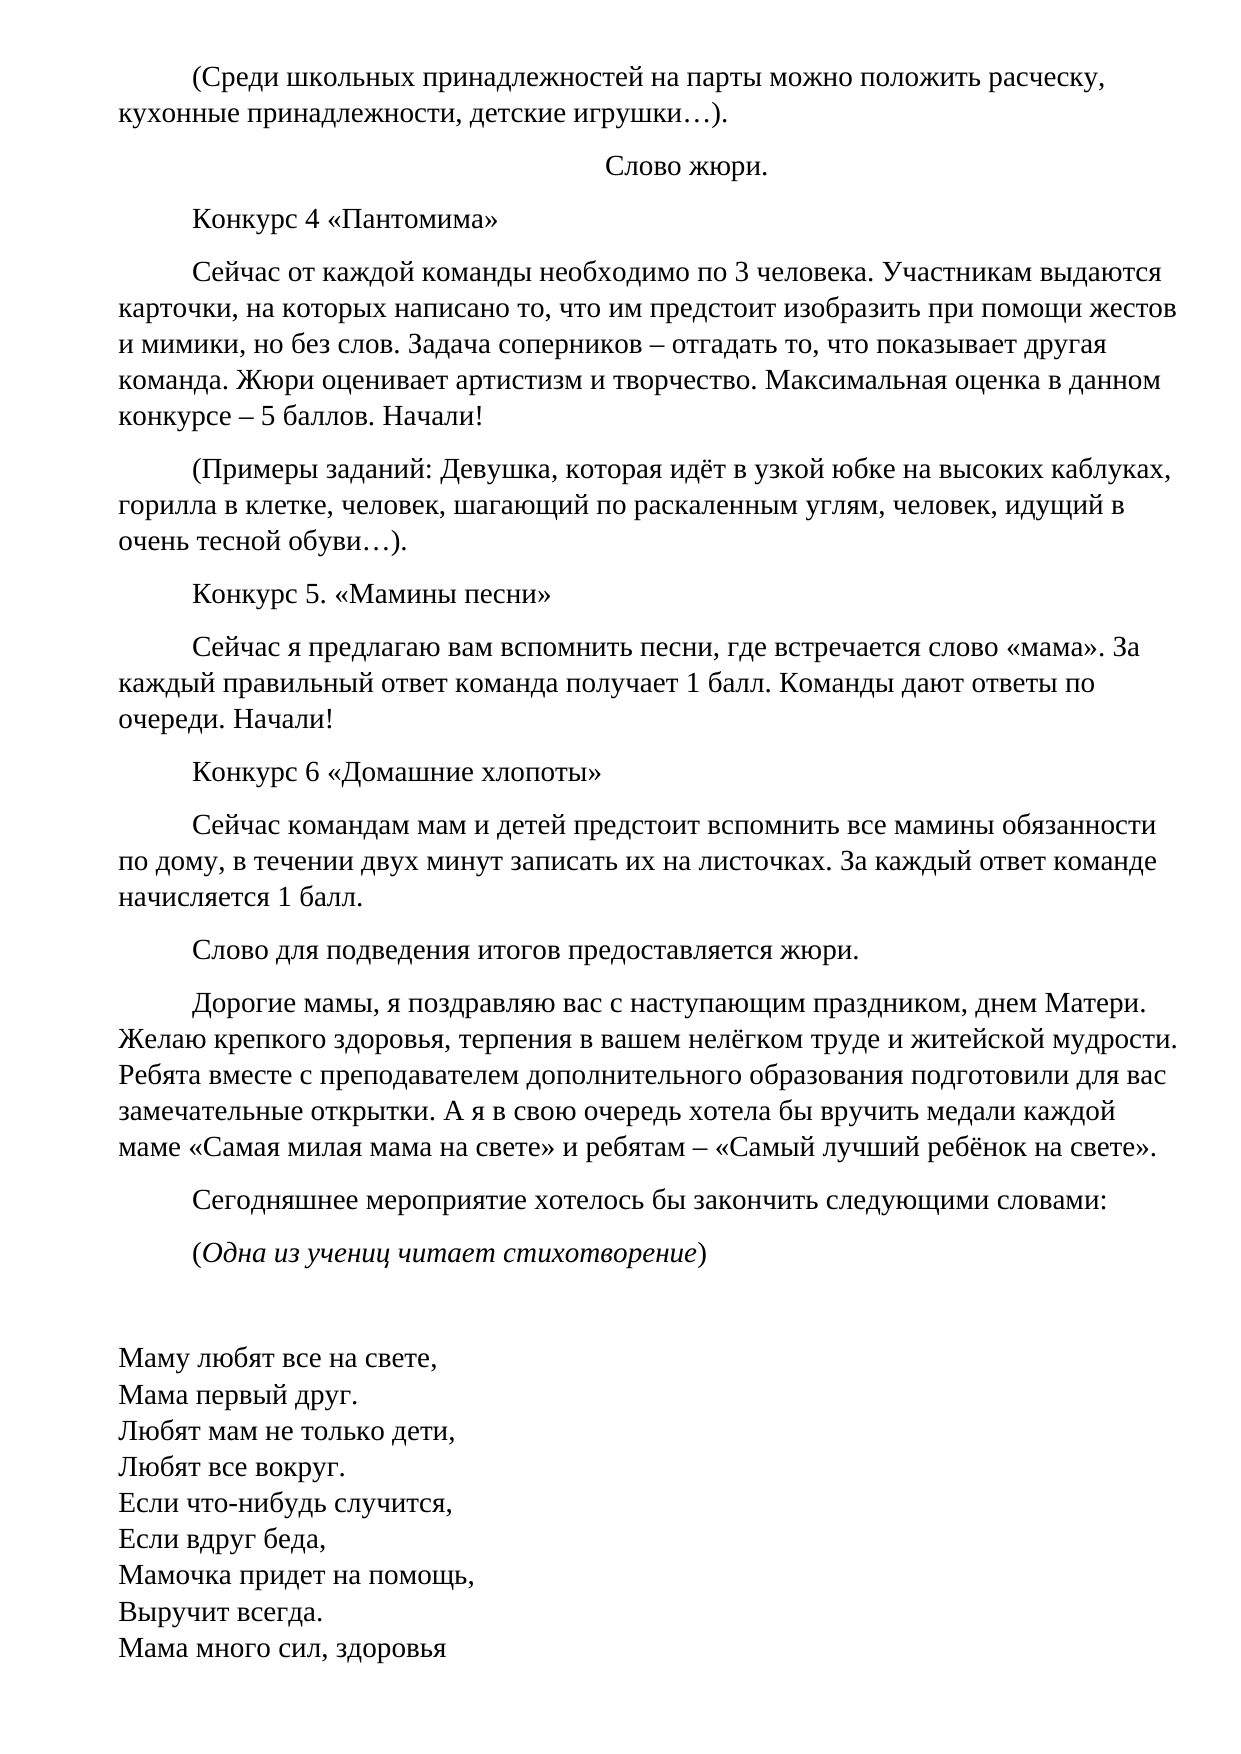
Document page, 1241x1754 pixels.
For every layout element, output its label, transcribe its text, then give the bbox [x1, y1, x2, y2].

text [118, 1341, 1181, 1663]
text (Одна из учениц читает стихотворение) [118, 1235, 1181, 1268]
text Сегодняшнее мероприятие хотелось бы закончить следующими словами: [118, 1182, 1181, 1216]
text Сейчас командам мам и детей предстоит вспомнить все мамины обязанности по дому, в течении двух минут записать их на листочках. За каждый ответ команде начисляется 1 балл. [118, 807, 1181, 913]
text Сейчас я предлагаю вам вспомнить песни, где встречается слово «мама». За каждый правильный ответ команда получает 1 балл. Команды дают ответы по очереди. Начали! [118, 629, 1181, 735]
text Слово для подведения итогов предоставляется жюри. [118, 932, 1181, 966]
text (Среди школьных принадлежностей на парты можно положить расческу, кухонные принадлежности, детские игрушки…). [118, 59, 1181, 129]
text Слово жюри. [118, 148, 1181, 182]
text (Примеры заданий: Девушка, которая идёт в узкой юбке на высоких каблуках, горилла в клетке, человек, шагающий по раскаленным углям, человек, идущий в очень тесной обуви…). [118, 451, 1181, 557]
text Дорогие мамы, я поздравляю вас с наступающим праздником, днем Матери. Желаю крепкого здоровья, терпения в вашем нелёгком труде и житейской мудрости. Ребята вместе с преподавателем дополнительного образования подготовили для вас замечательные открытки. А я в свою очередь хотела бы вручить медали каждой маме «Самая милая мама на свете» и ребятам – «Самый лучший ребёнок на свете». [118, 985, 1181, 1163]
text Сейчас от каждой команды необходимо по 3 человека. Участникам выдаются карточки, на которых написано то, что им предстоит изобразить при помощи жестов и мимики, но без слов. Задача соперников – отгадать то, что показывает другая команда. Жюри оценивает артистизм и творчество. Максимальная оценка в данном конкурсе – 5 баллов. Начали! [118, 254, 1181, 432]
text Конкурс 4 «Пантомима» [118, 201, 1181, 234]
text Конкурс 6 «Домашние хлопоты» [118, 754, 1181, 788]
text Конкурс 5. «Мамины песни» [118, 576, 1181, 610]
